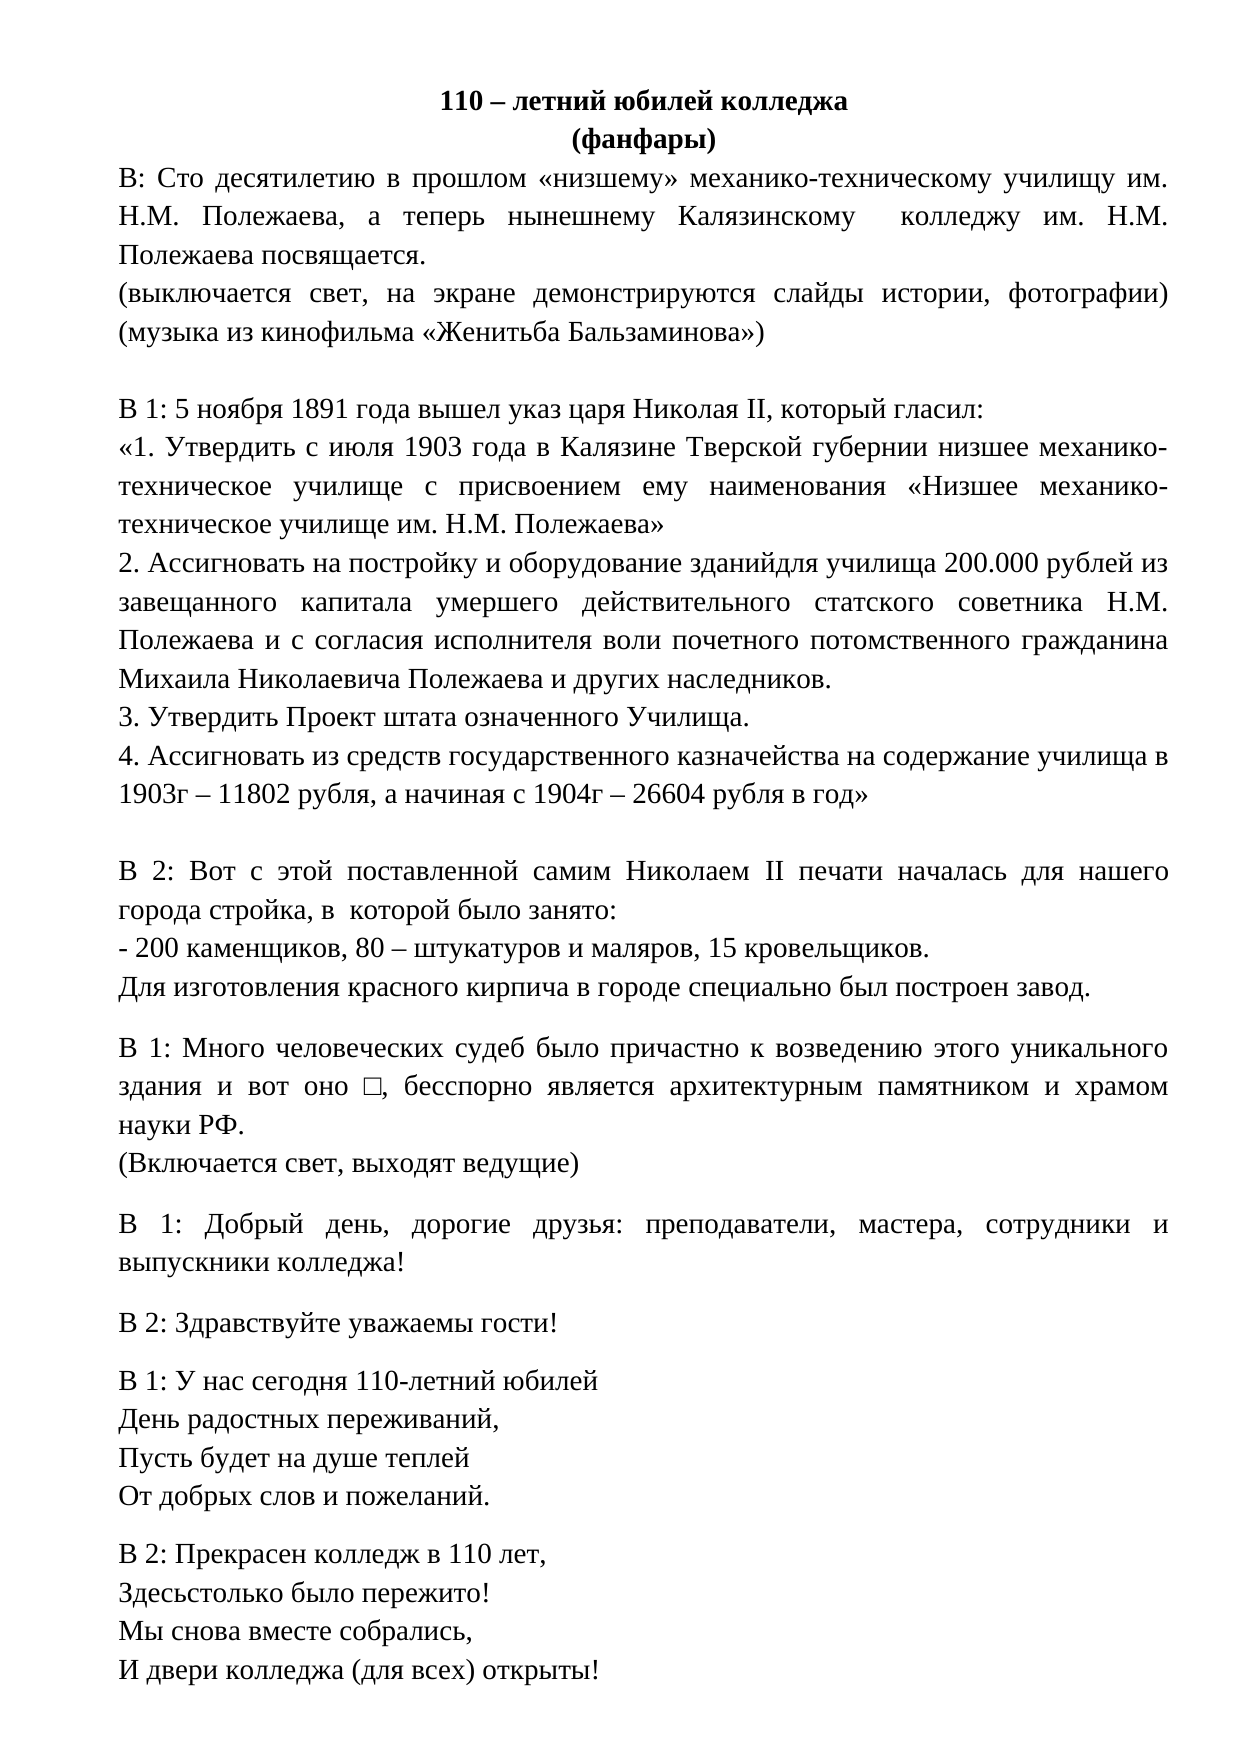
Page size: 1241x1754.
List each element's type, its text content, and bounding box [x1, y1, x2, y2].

text - 200 каменщиков, 80 – штукатуров и маляров, 15 кровельщиков. [118, 931, 1169, 964]
text В 2: Здравствуйте уважаемы гости! [118, 1305, 1169, 1338]
text Здесьстолько было пережито! [118, 1575, 1169, 1608]
text 3. Утвердить Проект штата означенного Училища. [118, 699, 1169, 733]
text В 1: У нас сегодня 110-летний юбилей [118, 1363, 1169, 1396]
text В 1: Добрый день, дорогие друзья: преподаватели, мастера, сотрудники и выпускники колледжа! [118, 1206, 1169, 1278]
text Для изготовления красного кирпича в городе специально был построен завод. [118, 969, 1169, 1003]
text Мы снова вместе собрались, [118, 1613, 1169, 1647]
text В: Сто десятилетию в прошлом «низшему» механико-техническому училищу им. Н.М. Полежаева, а теперь нынешнему Калязинскому колледжу им. Н.М. Полежаева посвящается. [118, 160, 1169, 270]
text В 1: Много человеческих судеб было причастно к возведению этого уникального здания и вот оно □, бесспорно является архитектурным памятником и храмом науки РФ. [118, 1030, 1169, 1140]
text И двери колледжа (для всех) открыты! [118, 1652, 1169, 1685]
text В 2: Прекрасен колледж в 110 лет, [118, 1536, 1169, 1570]
text В 1: 5 ноября 1891 года вышел указ царя Николая II, который гласил: [118, 391, 1169, 424]
text (выключается свет, на экране демонстрируются слайды истории, фотографии) (музыка из кинофильма «Женитьба Бальзаминова») [118, 275, 1169, 347]
text Пусть будет на душе теплей [118, 1440, 1169, 1473]
text (Включается свет, выходят ведущие) [118, 1145, 1169, 1179]
text От добрых слов и пожеланий. [118, 1478, 1169, 1512]
text 2. Ассигновать на постройку и оборудование зданийдля училища 200.000 рублей из завещанного капитала умершего действительного статского советника Н.М. Полежаева и с согласия исполнителя воли почетного потомственного гражданина Михаила Николаевича Полежаева и других наследников. [118, 545, 1169, 694]
text 4. Ассигновать из средств государственного казначейства на содержание училища в 1903г – 11802 рубля, а начиная с 1904г – 26604 рубля в год» [118, 738, 1169, 810]
text (фанфары) [118, 121, 1169, 155]
text 110 – летний юбилей колледжа [118, 83, 1169, 116]
text В 2: Вот с этой поставленной самим Николаем II печати началась для нашего города стройка, в которой было занято: [118, 853, 1169, 926]
text «1. Утвердить с июля 1903 года в Калязине Тверской губернии низшее механико-техническое училище с присвоением ему наименования «Низшее механико-техническое училище им. Н.М. Полежаева» [118, 429, 1169, 540]
text День радостных переживаний, [118, 1401, 1169, 1435]
